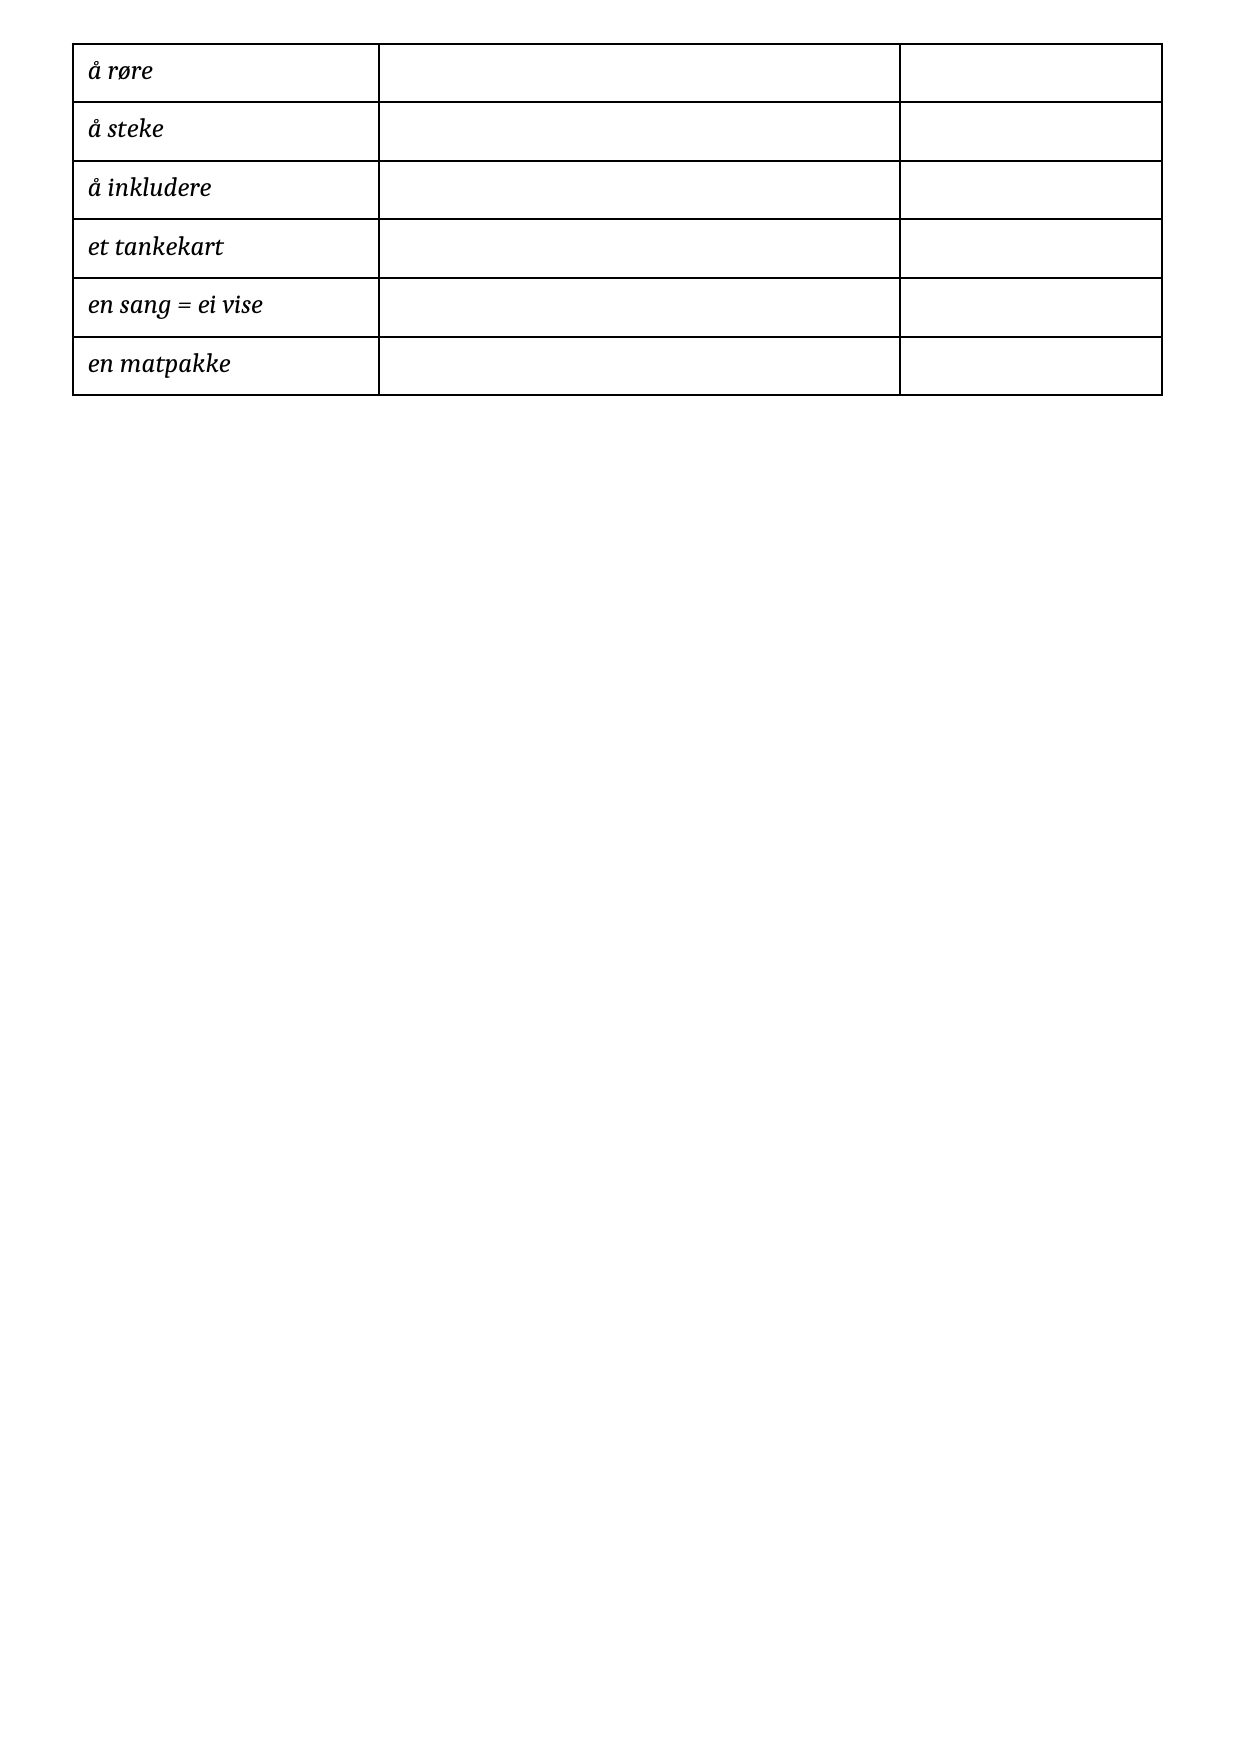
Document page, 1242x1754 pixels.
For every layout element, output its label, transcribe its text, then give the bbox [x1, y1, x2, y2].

table_cell en sang = ei vise [74, 279, 378, 336]
table_cell å røre [74, 45, 378, 101]
table_cell [901, 279, 1161, 336]
table_cell [380, 103, 899, 160]
table_cell [901, 162, 1161, 218]
table_cell [380, 279, 899, 336]
table_cell et tankekart [74, 220, 378, 277]
table_cell [901, 45, 1161, 101]
table_cell å steke [74, 103, 378, 160]
table_cell å inkludere [74, 162, 378, 218]
table_cell en matpakke [74, 338, 378, 394]
table_cell [380, 338, 899, 394]
table_cell [380, 220, 899, 277]
table_cell [901, 338, 1161, 394]
table_cell [901, 103, 1161, 160]
table_cell [380, 45, 899, 101]
table_cell [901, 220, 1161, 277]
table_cell [380, 162, 899, 218]
